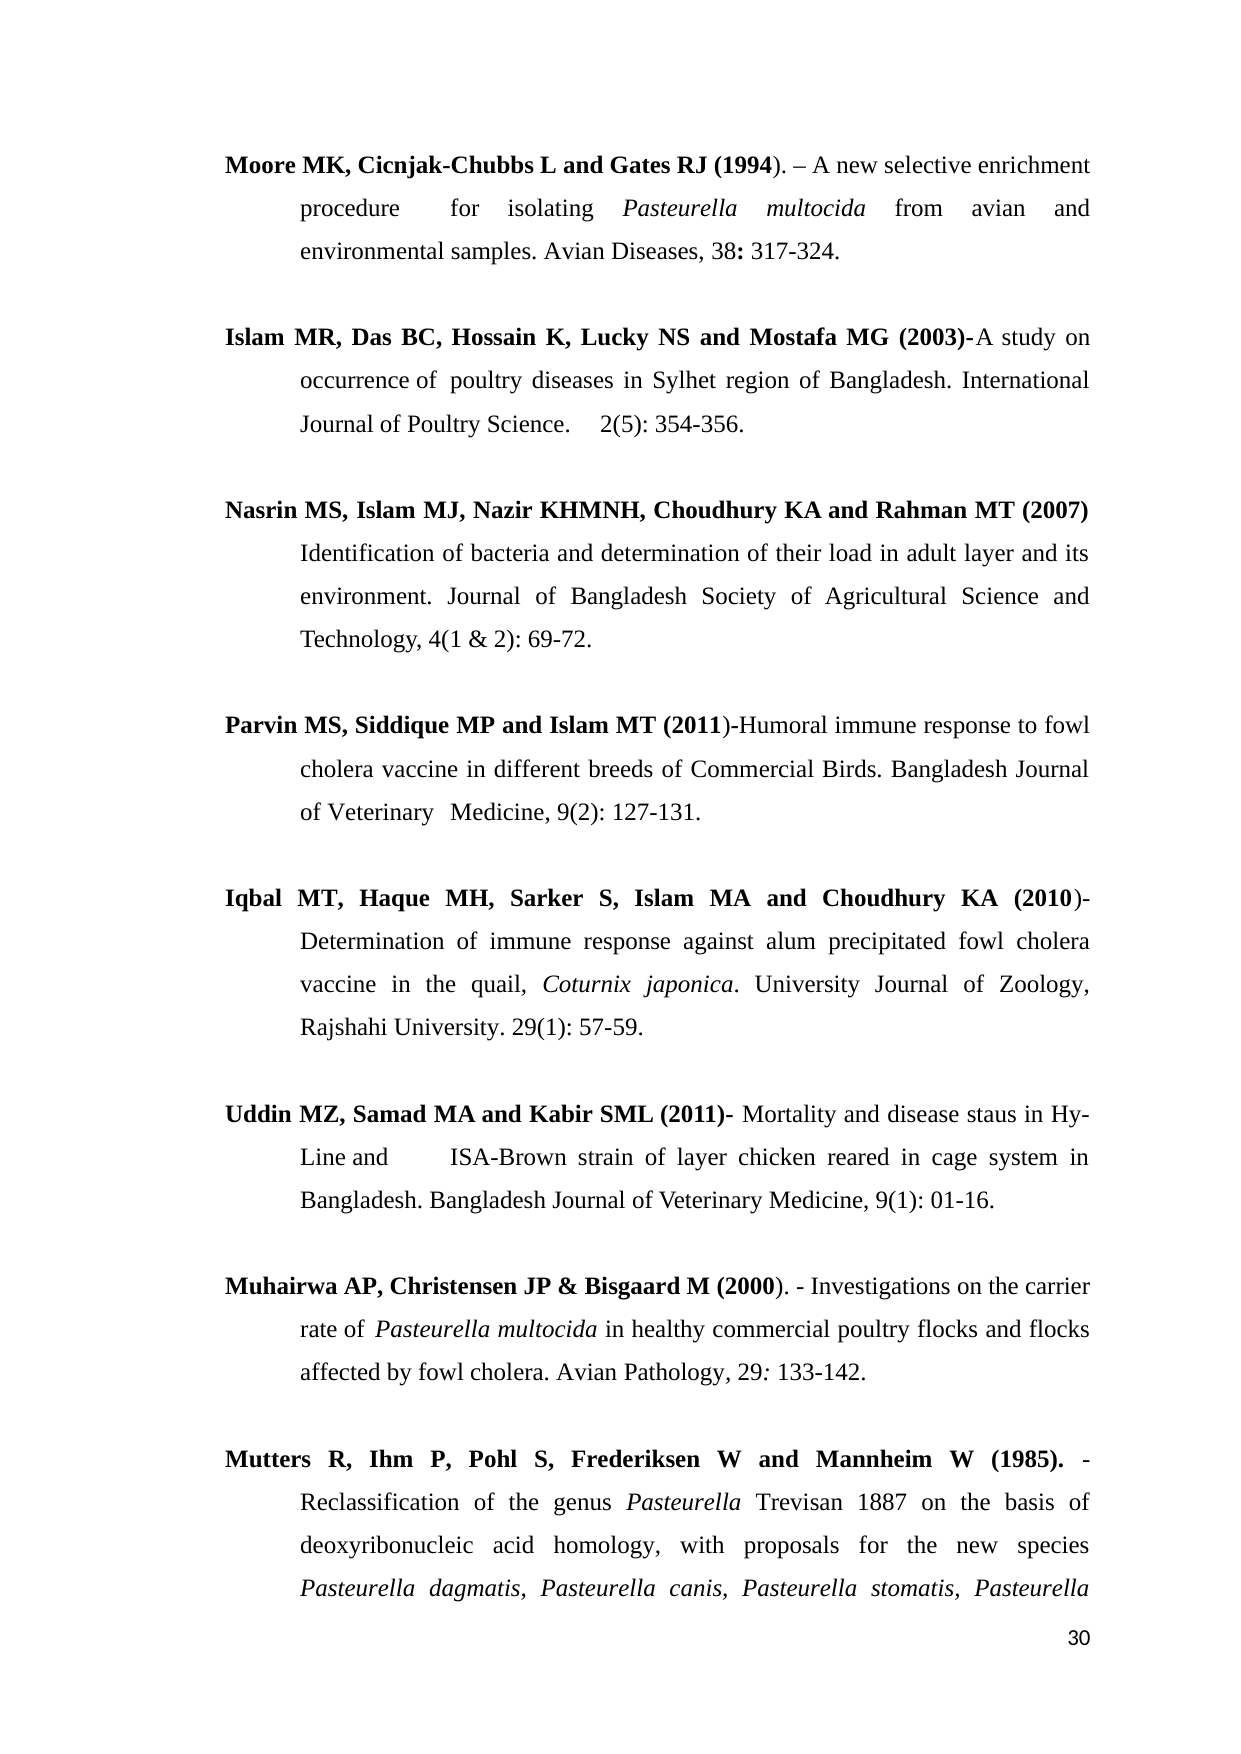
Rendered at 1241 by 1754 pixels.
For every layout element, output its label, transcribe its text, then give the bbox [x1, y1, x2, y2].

text Moore MK, Cicnjak-Chubbs L and Gates RJ (1994). – A new selective enrichment procedure for isolating Pasteurella multocida from avian and environmental samples. Avian Diseases, 38: 317-324. [225, 150, 1090, 265]
subtitle Nasrin MS, Islam MJ, Nazir KHMNH, Choudhury KA and Rahman MT (2007) Identification of bacteria and determination of their load in adult layer and its environment. Journal of Bangladesh Society of Agricultural Science and Technology, 4(1 & 2): 69-72. [225, 495, 1090, 653]
subtitle Uddin MZ, Samad MA and Kabir SML (2011)- Mortality and disease staus in Hy-Line and ISA-Brown strain of layer chicken reared in cage system in Bangladesh. Bangladesh Journal of Veterinary Medicine, 9(1): 01-16. [225, 1099, 1090, 1214]
subtitle Islam MR, Das BC, Hossain K, Lucky NS and Mostafa MG (2003)-A study on occurrence of poultry diseases in Sylhet region of Bangladesh. International Journal of Poultry Science. 2(5): 354-356. [225, 322, 1090, 437]
text Muhairwa AP, Christensen JP & Bisgaard M (2000). - Investigations on the carrier rate of Pasteurella multocida in healthy commercial poultry flocks and flocks affected by fowl cholera. Avian Pathology, 29: 133-142. [225, 1271, 1090, 1386]
text Parvin MS, Siddique MP and Islam MT (2011)-Humoral immune response to fowl cholera vaccine in different breeds of Commercial Birds. Bangladesh Journal of Veterinary Medicine, 9(2): 127-131. [225, 711, 1090, 826]
text Iqbal MT, Haque MH, Sarker S, Islam MA and Choudhury KA (2010)-Determination of immune response against alum precipitated fowl cholera vaccine in the quail, Coturnix japonica. University Journal of Zoology, Rajshahi University. 29(1): 57-59. [225, 883, 1090, 1041]
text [225, 1444, 1090, 1602]
